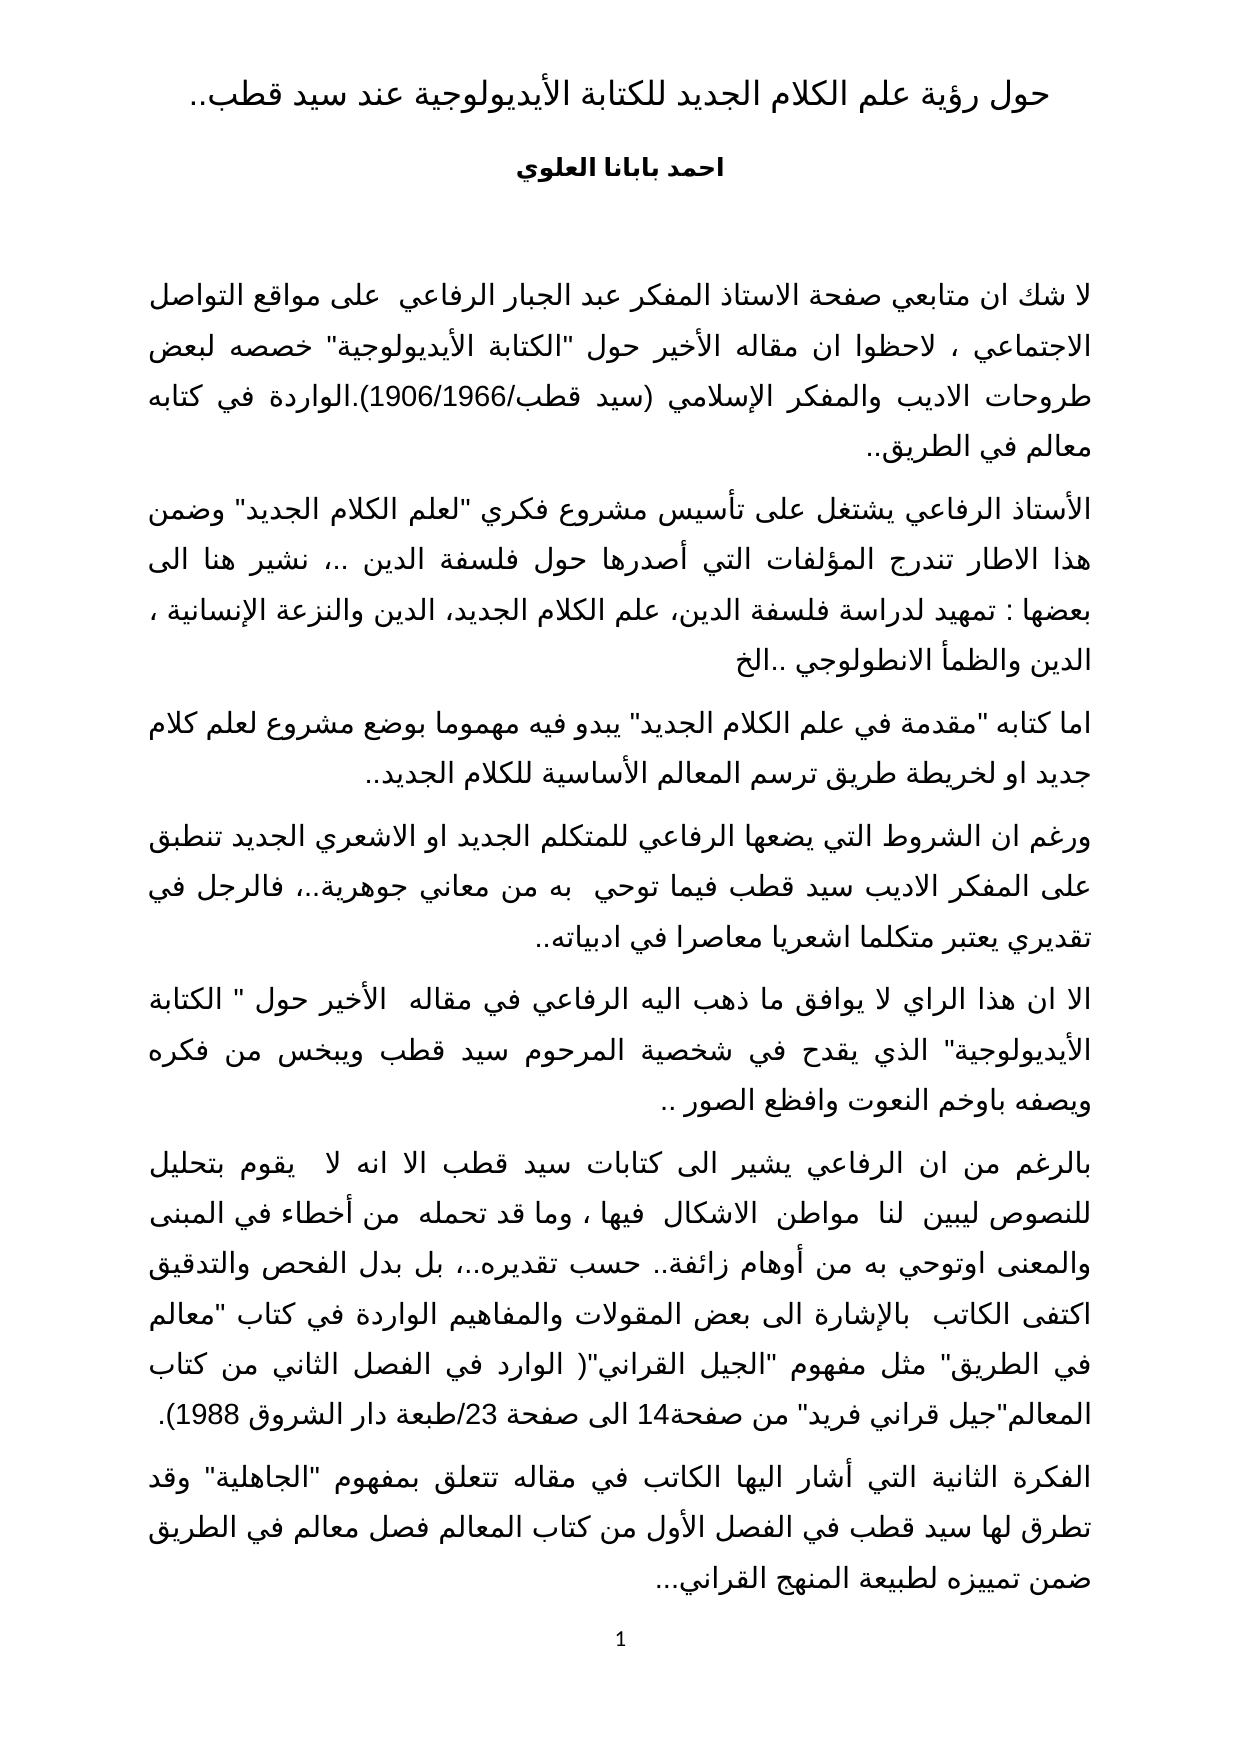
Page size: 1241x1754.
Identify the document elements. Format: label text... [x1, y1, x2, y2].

text الأستاذ الرفاعي يشتغل على تأسيس مشروع فكري "لعلم الكلام الجديد" وضمن هذا الاطار تندرج المؤلفات التي أصدرها حول فلسفة الدين ..، نشير هنا الى بعضها : تمهيد لدراسة فلسفة الدين، علم الكلام الجديد، الدين والنزعة الإنسانية ، الدين والظمأ الانطولوجي ..الخ [148, 492, 1093, 677]
text الفكرة الثانية التي أشار اليها الكاتب في مقاله تتعلق بمفهوم "الجاهلية" وقد تطرق لها سيد قطب في الفصل الأول من كتاب المعالم فصل معالم في الطريق ضمن تمييزه لطبيعة المنهج القراني... [148, 1460, 1093, 1594]
text احمد بابانا العلوي [148, 153, 1093, 182]
text الا ان هذا الراي لا يوافق ما ذهب اليه الرفاعي في مقاله الأخير حول " الكتابة الأيديولوجية" الذي يقدح في شخصية المرحوم سيد قطب ويبخس من فكره ويصفه باوخم النعوت وافظع الصور .. [148, 982, 1093, 1117]
text بالرغم من ان الرفاعي يشير الى كتابات سيد قطب الا انه لا يقوم بتحليل للنصوص ليبين لنا مواطن الاشكال فيها ، وما قد تحمله من أخطاء في المبنى والمعنى اوتوحي به من أوهام زائفة.. حسب تقديره..، بل بدل الفحص والتدقيق اكتفى الكاتب بالإشارة الى بعض المقولات والمفاهيم الواردة في كتاب "معالم في الطريق" مثل مفهوم "الجيل القراني"( الوارد في الفصل الثاني من كتاب المعالم"جيل قراني فريد" من صفحة14 الى صفحة 23/طبعة دار الشروق 1988). [148, 1146, 1093, 1431]
text لا شك ان متابعي صفحة الاستاذ المفكر عبد الجبار الرفاعي على مواقع التواصل الاجتماعي ، لاحظوا ان مقاله الأخير حول "الكتابة الأيديولوجية" خصصه لبعض طروحات الاديب والمفكر الإسلامي (سيد قطب/1906/1966).الواردة في كتابه معالم في الطريق.. [148, 278, 1093, 463]
text اما كتابه "مقدمة في علم الكلام الجديد" يبدو فيه مهموما بوضع مشروع لعلم كلام جديد او لخريطة طريق ترسم المعالم الأساسية للكلام الجديد.. [148, 706, 1093, 790]
text حول رؤية علم الكلام الجديد للكتابة الأيديولوجية عند سيد قطب.. [148, 74, 1093, 112]
text ورغم ان الشروط التي يضعها الرفاعي للمتكلم الجديد او الاشعري الجديد تنطبق على المفكر الاديب سيد قطب فيما توحي به من معاني جوهرية..، فالرجل في تقديري يعتبر متكلما اشعريا معاصرا في ادبياته.. [148, 819, 1093, 953]
